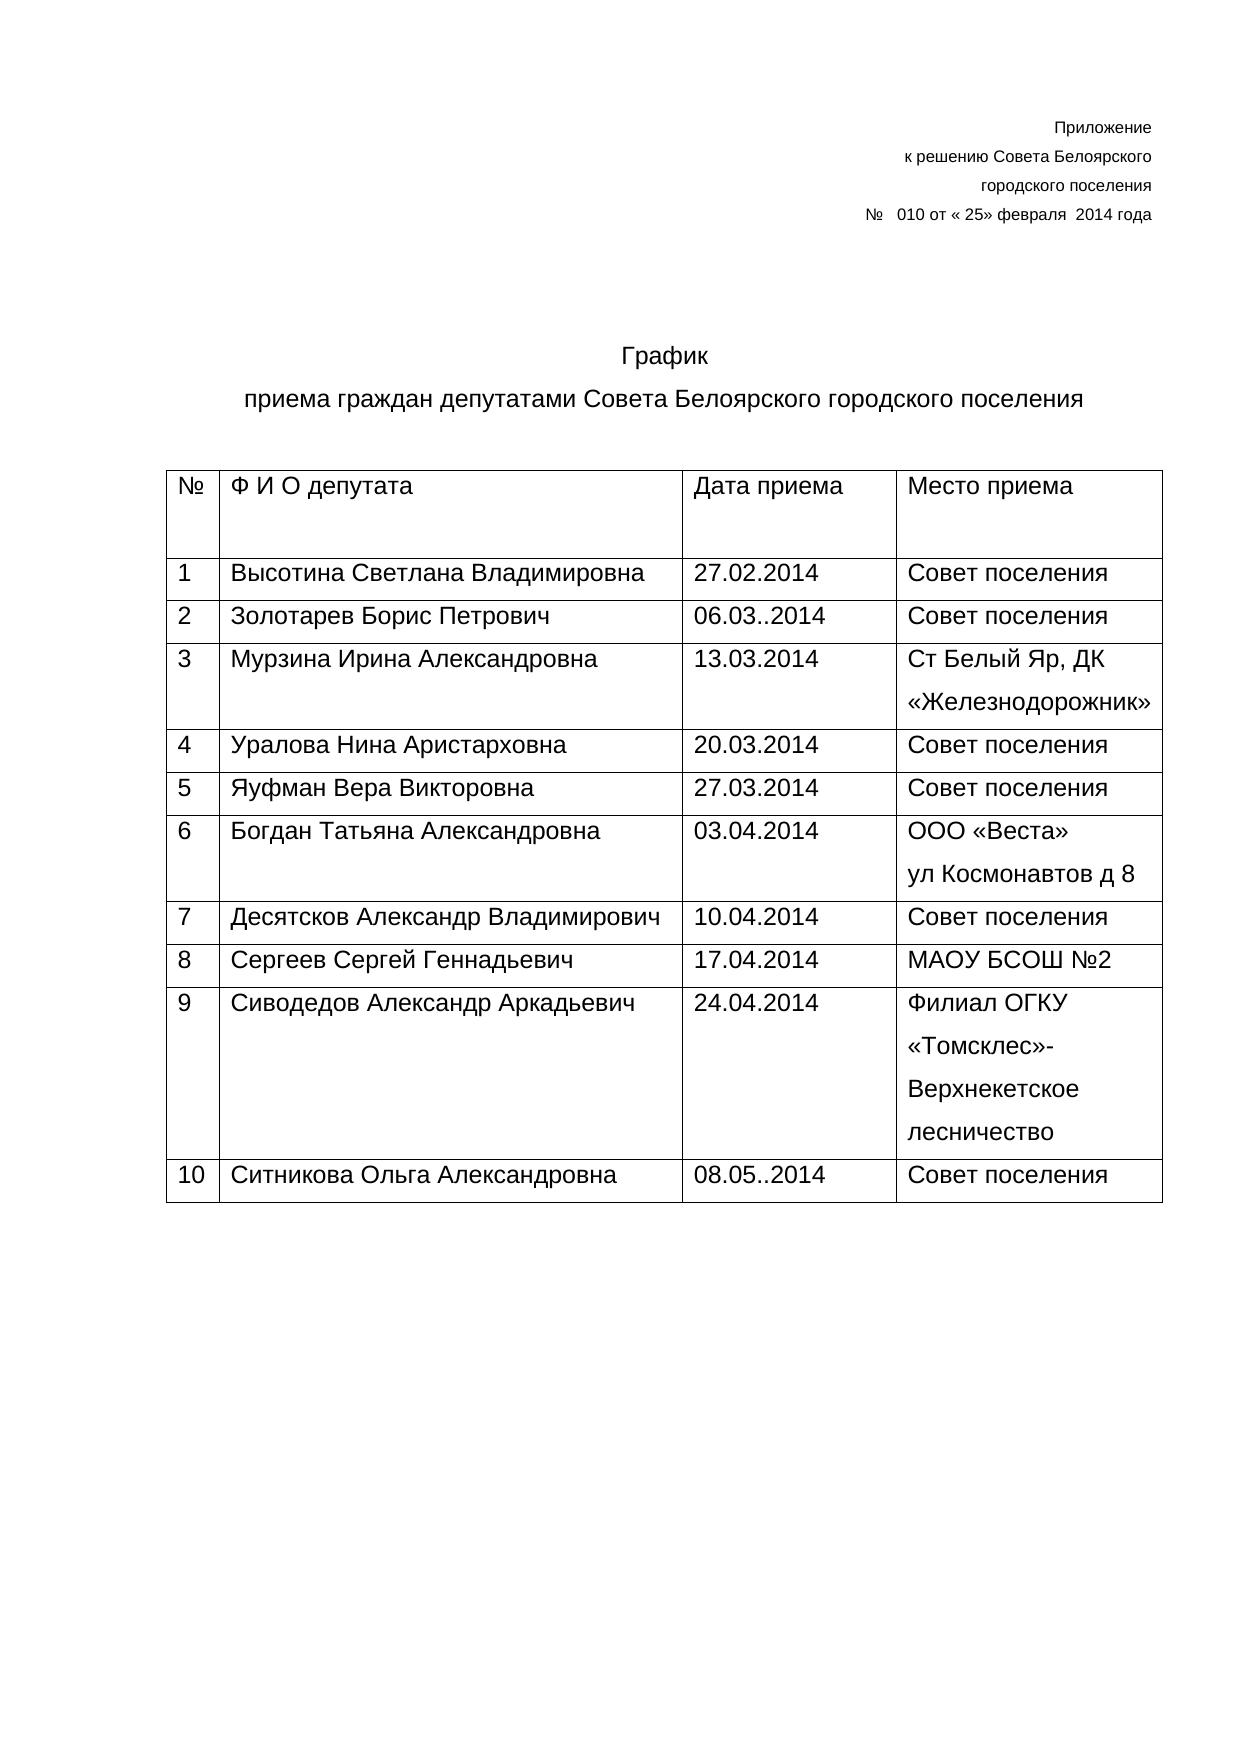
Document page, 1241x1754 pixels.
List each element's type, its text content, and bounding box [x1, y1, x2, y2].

table_cell 20.03.2014 [683, 730, 896, 772]
table_cell 2 [167, 601, 219, 643]
table_header № [167, 471, 219, 557]
table_cell 9 [167, 988, 219, 1159]
table_cell 3 [167, 644, 219, 729]
table_cell 27.03.2014 [683, 773, 896, 815]
table_cell Филиал ОГКУ «Томсклес»-Верхнекетское лесничество [897, 988, 1162, 1159]
table_header Ф И О депутата [220, 471, 682, 557]
table_header Место приема [897, 471, 1162, 557]
table_cell Богдан Татьяна Александровна [220, 816, 682, 901]
table_cell ООО «Веста» ул Космонавтов д 8 [897, 816, 1162, 901]
table_cell МАОУ БСОШ №2 [897, 945, 1162, 987]
table_cell Десятсков Александр Владимирович [220, 902, 682, 944]
text к решению Совета Белоярского [177, 147, 1152, 166]
table_cell 8 [167, 945, 219, 987]
table_cell Ситникова Ольга Александровна [220, 1160, 682, 1202]
table_cell Сиводедов Александр Аркадьевич [220, 988, 682, 1159]
text График [177, 341, 1152, 369]
table_cell 5 [167, 773, 219, 815]
table_cell 13.03.2014 [683, 644, 896, 729]
table_cell Мурзина Ирина Александровна [220, 644, 682, 729]
text № 010 от « 25» февраля 2014 года [177, 204, 1152, 223]
table_cell Ст Белый Яр, ДК «Железнодорожник» [897, 644, 1162, 729]
table_cell Высотина Светлана Владимировна [220, 559, 682, 600]
table_cell 6 [167, 816, 219, 901]
table_cell Совет поселения [897, 902, 1162, 944]
table_cell Сергеев Сергей Геннадьевич [220, 945, 682, 987]
table_cell Совет поселения [897, 559, 1162, 600]
table_cell 17.04.2014 [683, 945, 896, 987]
table_cell 06.03..2014 [683, 601, 896, 643]
table_cell Совет поселения [897, 601, 1162, 643]
table_cell 27.02.2014 [683, 559, 896, 600]
table_cell Совет поселения [897, 730, 1162, 772]
table_cell 10.04.2014 [683, 902, 896, 944]
text приема граждан депутатами Совета Белоярского городского поселения [177, 384, 1152, 413]
table_cell Яуфман Вера Викторовна [220, 773, 682, 815]
table_cell 24.04.2014 [683, 988, 896, 1159]
table_cell 7 [167, 902, 219, 944]
table_cell 08.05..2014 [683, 1160, 896, 1202]
table_cell 4 [167, 730, 219, 772]
table_cell Совет поселения [897, 1160, 1162, 1202]
table_header Дата приема [683, 471, 896, 557]
text городского поселения [177, 176, 1152, 195]
table_cell Золотарев Борис Петрович [220, 601, 682, 643]
table_cell 1 [167, 559, 219, 600]
table_cell Уралова Нина Аристарховна [220, 730, 682, 772]
text Приложение [346, 118, 1152, 137]
table_cell 10 [167, 1160, 219, 1202]
table_cell 03.04.2014 [683, 816, 896, 901]
table_cell Совет поселения [897, 773, 1162, 815]
